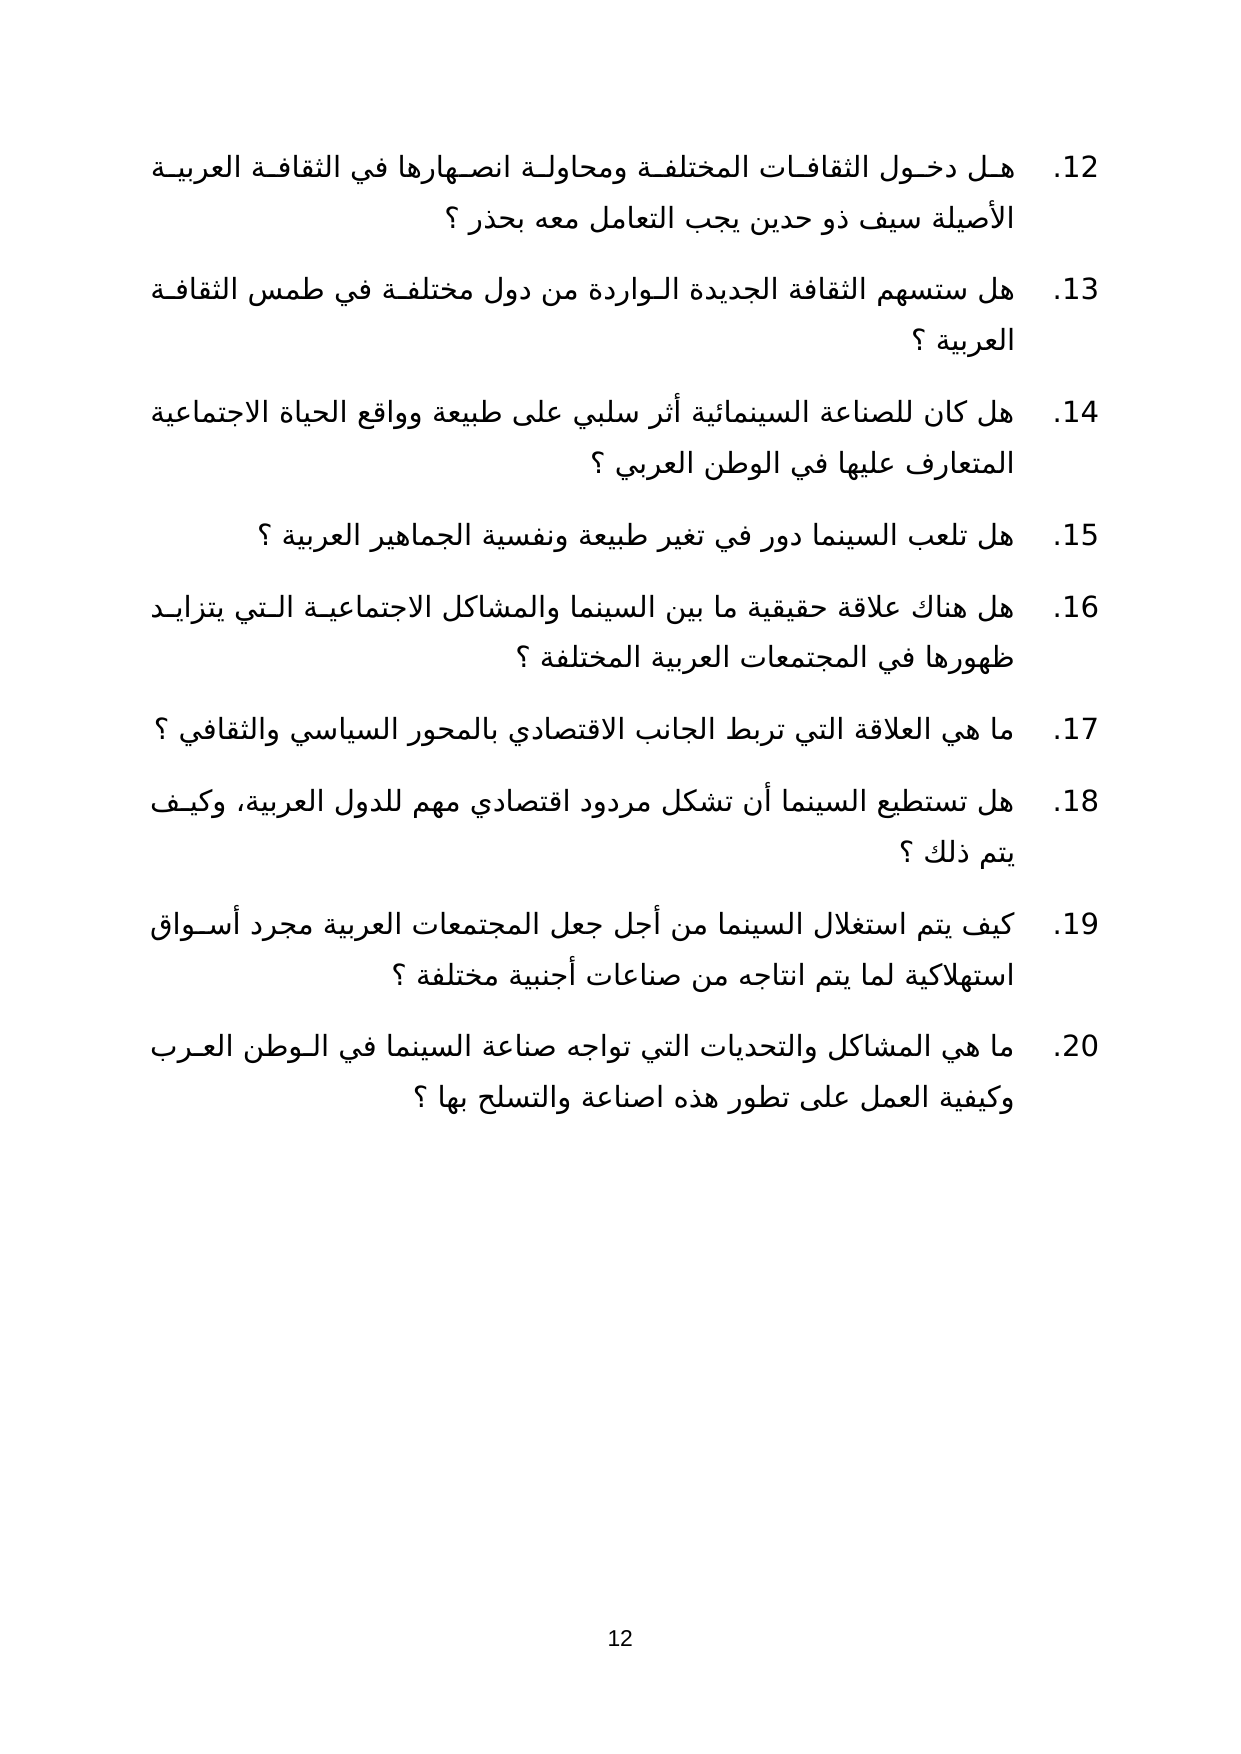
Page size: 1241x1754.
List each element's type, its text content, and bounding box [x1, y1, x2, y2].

subtitle هل كان للصناعة السينمائية أثر سلبي على طبيعة وواقع الحياة الاجتماعية المتعارف عليها في الوطن العربي ؟ [150, 395, 1053, 480]
subtitle هل تستطيع السينما أن تشكل مردود اقتصادي مهم للدول العربية، وكيف يتم ذلك ؟ [150, 784, 1053, 869]
subtitle هل دخول الثقافات المختلفة ومحاولة انصهارها في الثقافة العربية الأصيلة سيف ذو حدين يجب التعامل معه بحذر ؟ [150, 150, 1053, 235]
subtitle هل ستسهم الثقافة الجديدة الواردة من دول مختلفة في طمس الثقافة العربية ؟ [150, 273, 1053, 358]
subtitle ما هي المشاكل والتحديات التي تواجه صناعة السينما في الوطن العرب وكيفية العمل على تطور هذه اصناعة والتسلح بها ؟ [150, 1030, 1053, 1115]
subtitle هل هناك علاقة حقيقية ما بين السينما والمشاكل الاجتماعية التي يتزايد ظهورها في المجتمعات العربية المختلفة ؟ [150, 590, 1053, 675]
subtitle كيف يتم استغلال السينما من أجل جعل المجتمعات العربية مجرد أسواق استهلاكية لما يتم انتاجه من صناعات أجنبية مختلفة ؟ [150, 907, 1053, 992]
subtitle ما هي العلاقة التي تربط الجانب الاقتصادي بالمحور السياسي والثقافي ؟ [150, 713, 1053, 747]
subtitle هل تلعب السينما دور في تغير طبيعة ونفسية الجماهير العربية ؟ [150, 518, 1053, 552]
